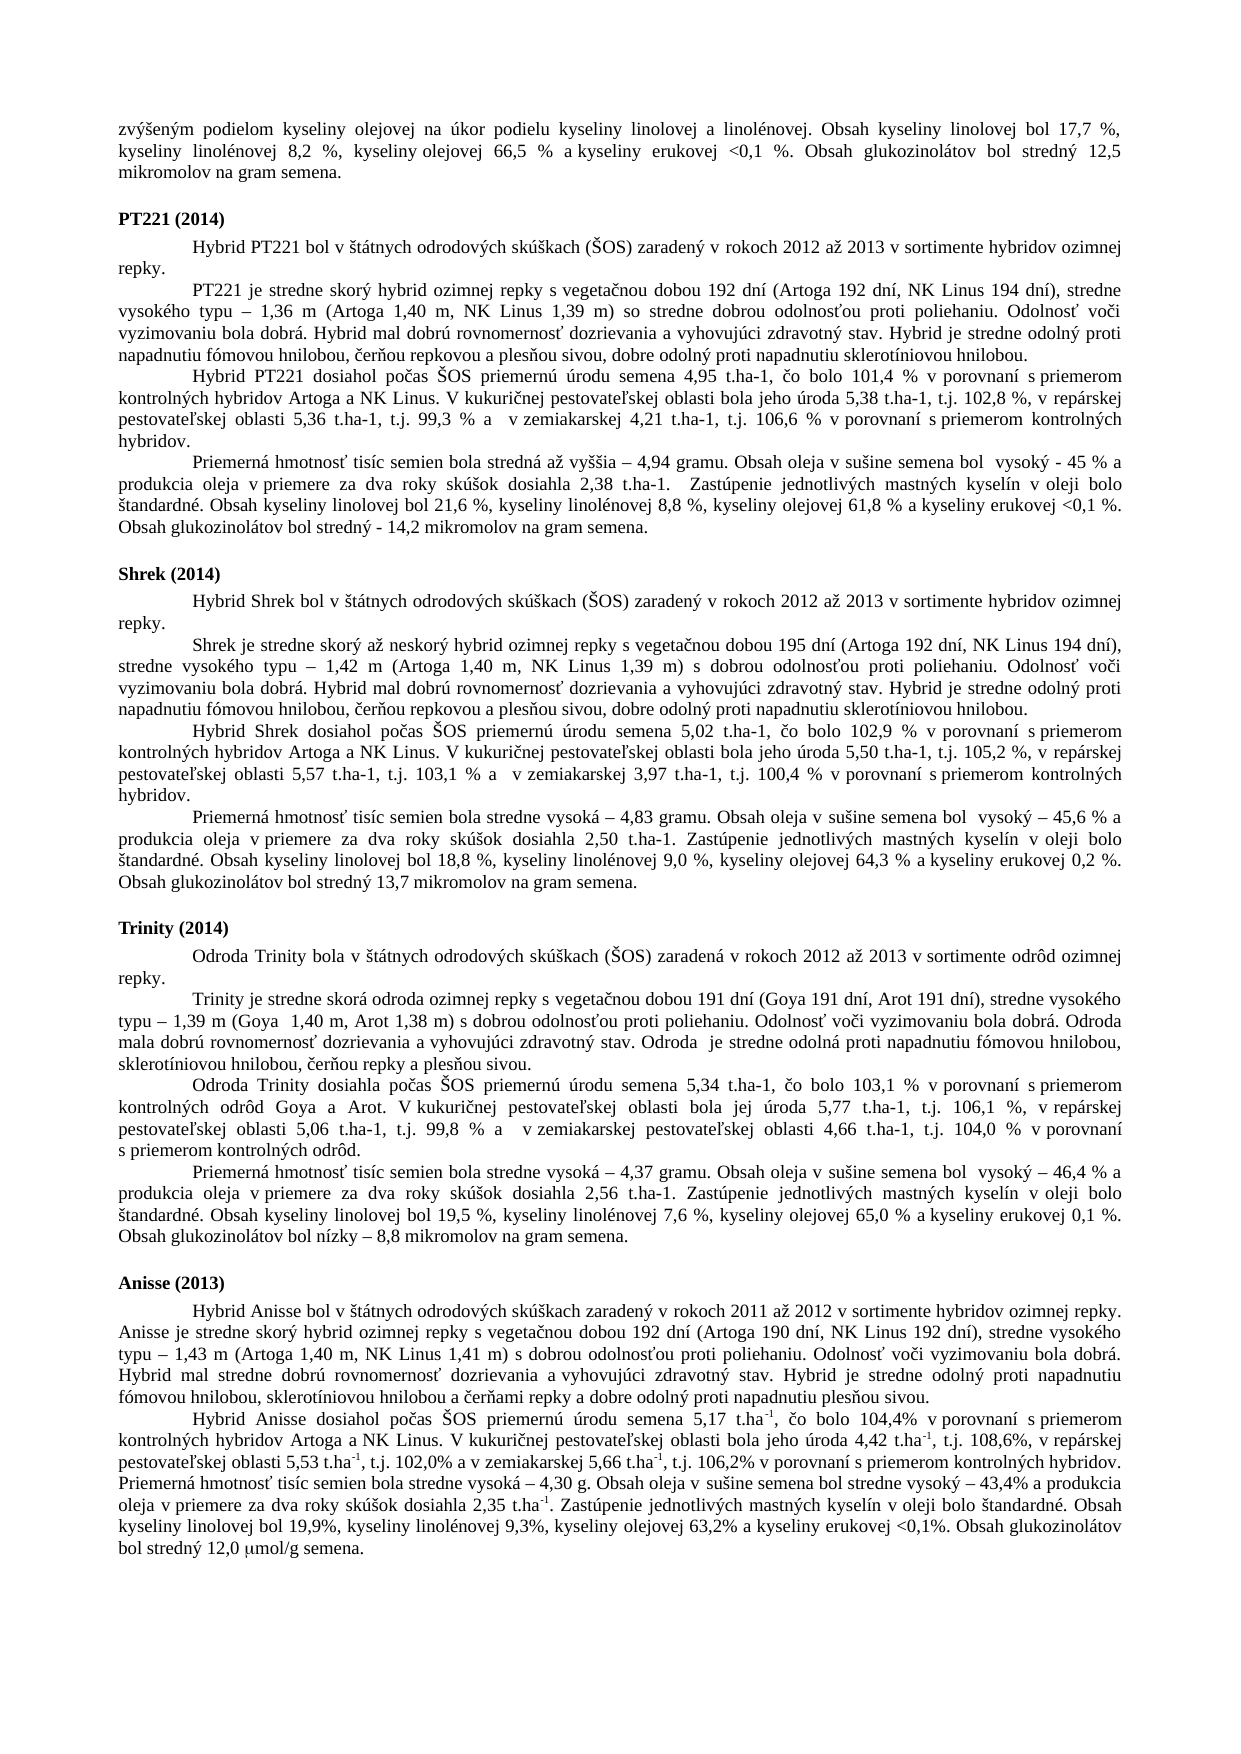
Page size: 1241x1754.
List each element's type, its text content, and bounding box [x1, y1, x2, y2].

text Hybrid Anisse dosiahol počas ŠOS priemernú úrodu semena 5,17 t.ha-1, čo bolo 104,4% v porovnaní s priemerom kontrolných hybridov Artoga a NK Linus. V kukuričnej pestovateľskej oblasti bola jeho úroda 4,42 t.ha-1, t.j. 108,6%, v repárskej pestovateľskej oblasti 5,53 t.ha-1, t.j. 102,0% a v zemiakarskej 5,66 t.ha-1, t.j. 106,2% v porovnaní s priemerom kontrolných hybridov. Priemerná hmotnosť tisíc semien bola stredne vysoká – 4,30 g. Obsah oleja v sušine semena bol stredne vysoký – 43,4% a produkcia oleja v priemere za dva roky skúšok dosiahla 2,35 t.ha-1. Zastúpenie jednotlivých mastných kyselín v oleji bolo štandardné. Obsah kyseliny linolovej bol 19,9%, kyseliny linolénovej 9,3%, kyseliny olejovej 63,2% a kyseliny erukovej <0,1%. Obsah glukozinolátov bol stredný 12,0 mol/g semena. [118, 1407, 1122, 1558]
text Hybrid Shrek dosiahol počas ŠOS priemernú úrodu semena 5,02 t.ha-1, čo bolo 102,9 % v porovnaní s priemerom kontrolných hybridov Artoga a NK Linus. V kukuričnej pestovateľskej oblasti bola jeho úroda 5,50 t.ha-1, t.j. 105,2 %, v repárskej pestovateľskej oblasti 5,57 t.ha-1, t.j. 103,1 % a v zemiakarskej 3,97 t.ha-1, t.j. 100,4 % v porovnaní s priemerom kontrolných hybridov. [118, 720, 1122, 806]
text Hybrid Anisse bol v štátnych odrodových skúškach zaradený v rokoch 2011 až 2012 v sortimente hybridov ozimnej repky. Anisse je stredne skorý hybrid ozimnej repky s vegetačnou dobou 192 dní (Artoga 190 dní, NK Linus 192 dní), stredne vysokého typu – 1,43 m (Artoga 1,40 m, NK Linus 1,41 m) s dobrou odolnosťou proti poliehaniu. Odolnosť voči vyzimovaniu bola dobrá. Hybrid mal stredne dobrú rovnomernosť dozrievania a vyhovujúci zdravotný stav. Hybrid je stredne odolný proti napadnutiu fómovou hnilobou, sklerotíniovou hnilobou a čerňami repky a dobre odolný proti napadnutiu plesňou sivou. [118, 1300, 1122, 1407]
text Priemerná hmotnosť tisíc semien bola stredná až vyššia – 4,94 gramu. Obsah oleja v sušine semena bol vysoký - 45 % a produkcia oleja v priemere za dva roky skúšok dosiahla 2,38 t.ha-1. Zastúpenie jednotlivých mastných kyselín v oleji bolo štandardné. Obsah kyseliny linolovej bol 21,6 %, kyseliny linolénovej 8,8 %, kyseliny olejovej 61,8 % a kyseliny erukovej ˂0,1 %. Obsah glukozinolátov bol stredný - 14,2 mikromolov na gram semena. [118, 451, 1122, 537]
text PT221 je stredne skorý hybrid ozimnej repky s vegetačnou dobou 192 dní (Artoga 192 dní, NK Linus 194 dní), stredne vysokého typu – 1,36 m (Artoga 1,40 m, NK Linus 1,39 m) so stredne dobrou odolnosťou proti poliehaniu. Odolnosť voči vyzimovaniu bola dobrá. Hybrid mal dobrú rovnomernosť dozrievania a vyhovujúci zdravotný stav. Hybrid je stredne odolný proti napadnutiu fómovou hnilobou, čerňou repkovou a plesňou sivou, dobre odolný proti napadnutiu sklerotíniovou hnilobou. [118, 279, 1122, 365]
text Hybrid PT221 bol v štátnych odrodových skúškach (ŠOS) zaradený v rokoch 2012 až 2013 v sortimente hybridov ozimnej repky. [118, 236, 1122, 279]
text Odroda Trinity dosiahla počas ŠOS priemernú úrodu semena 5,34 t.ha-1, čo bolo 103,1 % v porovnaní s priemerom kontrolných odrôd Goya a Arot. V kukuričnej pestovateľskej oblasti bola jej úroda 5,77 t.ha-1, t.j. 106,1 %, v repárskej pestovateľskej oblasti 5,06 t.ha-1, t.j. 99,8 % a v zemiakarskej pestovateľskej oblasti 4,66 t.ha-1, t.j. 104,0 % v porovnaní s priemerom kontrolných odrôd. [118, 1074, 1122, 1161]
subtitle Shrek (2014) [118, 562, 1122, 584]
text Hybrid Shrek bol v štátnych odrodových skúškach (ŠOS) zaradený v rokoch 2012 až 2013 v sortimente hybridov ozimnej repky. [118, 590, 1122, 633]
text Priemerná hmotnosť tisíc semien bola stredne vysoká – 4,83 gramu. Obsah oleja v sušine semena bol vysoký – 45,6 % a produkcia oleja v priemere za dva roky skúšok dosiahla 2,50 t.ha-1. Zastúpenie jednotlivých mastných kyselín v oleji bolo štandardné. Obsah kyseliny linolovej bol 18,8 %, kyseliny linolénovej 9,0 %, kyseliny olejovej 64,3 % a kyseliny erukovej 0,2 %. Obsah glukozinolátov bol stredný 13,7 mikromolov na gram semena. [118, 806, 1122, 892]
text Odroda Trinity bola v štátnych odrodových skúškach (ŠOS) zaradená v rokoch 2012 až 2013 v sortimente odrôd ozimnej repky. [118, 945, 1122, 988]
subtitle Anisse (2013) [118, 1272, 1122, 1293]
subtitle PT221 (2014) [118, 208, 1122, 229]
text Trinity je stredne skorá odroda ozimnej repky s vegetačnou dobou 191 dní (Goya 191 dní, Arot 191 dní), stredne vysokého typu – 1,39 m (Goya 1,40 m, Arot 1,38 m) s dobrou odolnosťou proti poliehaniu. Odolnosť voči vyzimovaniu bola dobrá. Odroda mala dobrú rovnomernosť dozrievania a vyhovujúci zdravotný stav. Odroda je stredne odolná proti napadnutiu fómovou hnilobou, sklerotíniovou hnilobou, čerňou repky a plesňou sivou. [118, 988, 1122, 1074]
subtitle Trinity (2014) [118, 917, 1122, 939]
text Hybrid PT221 dosiahol počas ŠOS priemernú úrodu semena 4,95 t.ha-1, čo bolo 101,4 % v porovnaní s priemerom kontrolných hybridov Artoga a NK Linus. V kukuričnej pestovateľskej oblasti bola jeho úroda 5,38 t.ha-1, t.j. 102,8 %, v repárskej pestovateľskej oblasti 5,36 t.ha-1, t.j. 99,3 % a v zemiakarskej 4,21 t.ha-1, t.j. 106,6 % v porovnaní s priemerom kontrolných hybridov. [118, 365, 1122, 451]
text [118, 118, 1122, 183]
text Shrek je stredne skorý až neskorý hybrid ozimnej repky s vegetačnou dobou 195 dní (Artoga 192 dní, NK Linus 194 dní), stredne vysokého typu – 1,42 m (Artoga 1,40 m, NK Linus 1,39 m) s dobrou odolnosťou proti poliehaniu. Odolnosť voči vyzimovaniu bola dobrá. Hybrid mal dobrú rovnomernosť dozrievania a vyhovujúci zdravotný stav. Hybrid je stredne odolný proti napadnutiu fómovou hnilobou, čerňou repkovou a plesňou sivou, dobre odolný proti napadnutiu sklerotíniovou hnilobou. [118, 633, 1122, 720]
text Priemerná hmotnosť tisíc semien bola stredne vysoká – 4,37 gramu. Obsah oleja v sušine semena bol vysoký – 46,4 % a produkcia oleja v priemere za dva roky skúšok dosiahla 2,56 t.ha-1. Zastúpenie jednotlivých mastných kyselín v oleji bolo štandardné. Obsah kyseliny linolovej bol 19,5 %, kyseliny linolénovej 7,6 %, kyseliny olejovej 65,0 % a kyseliny erukovej 0,1 %. Obsah glukozinolátov bol nízky – 8,8 mikromolov na gram semena. [118, 1161, 1122, 1247]
